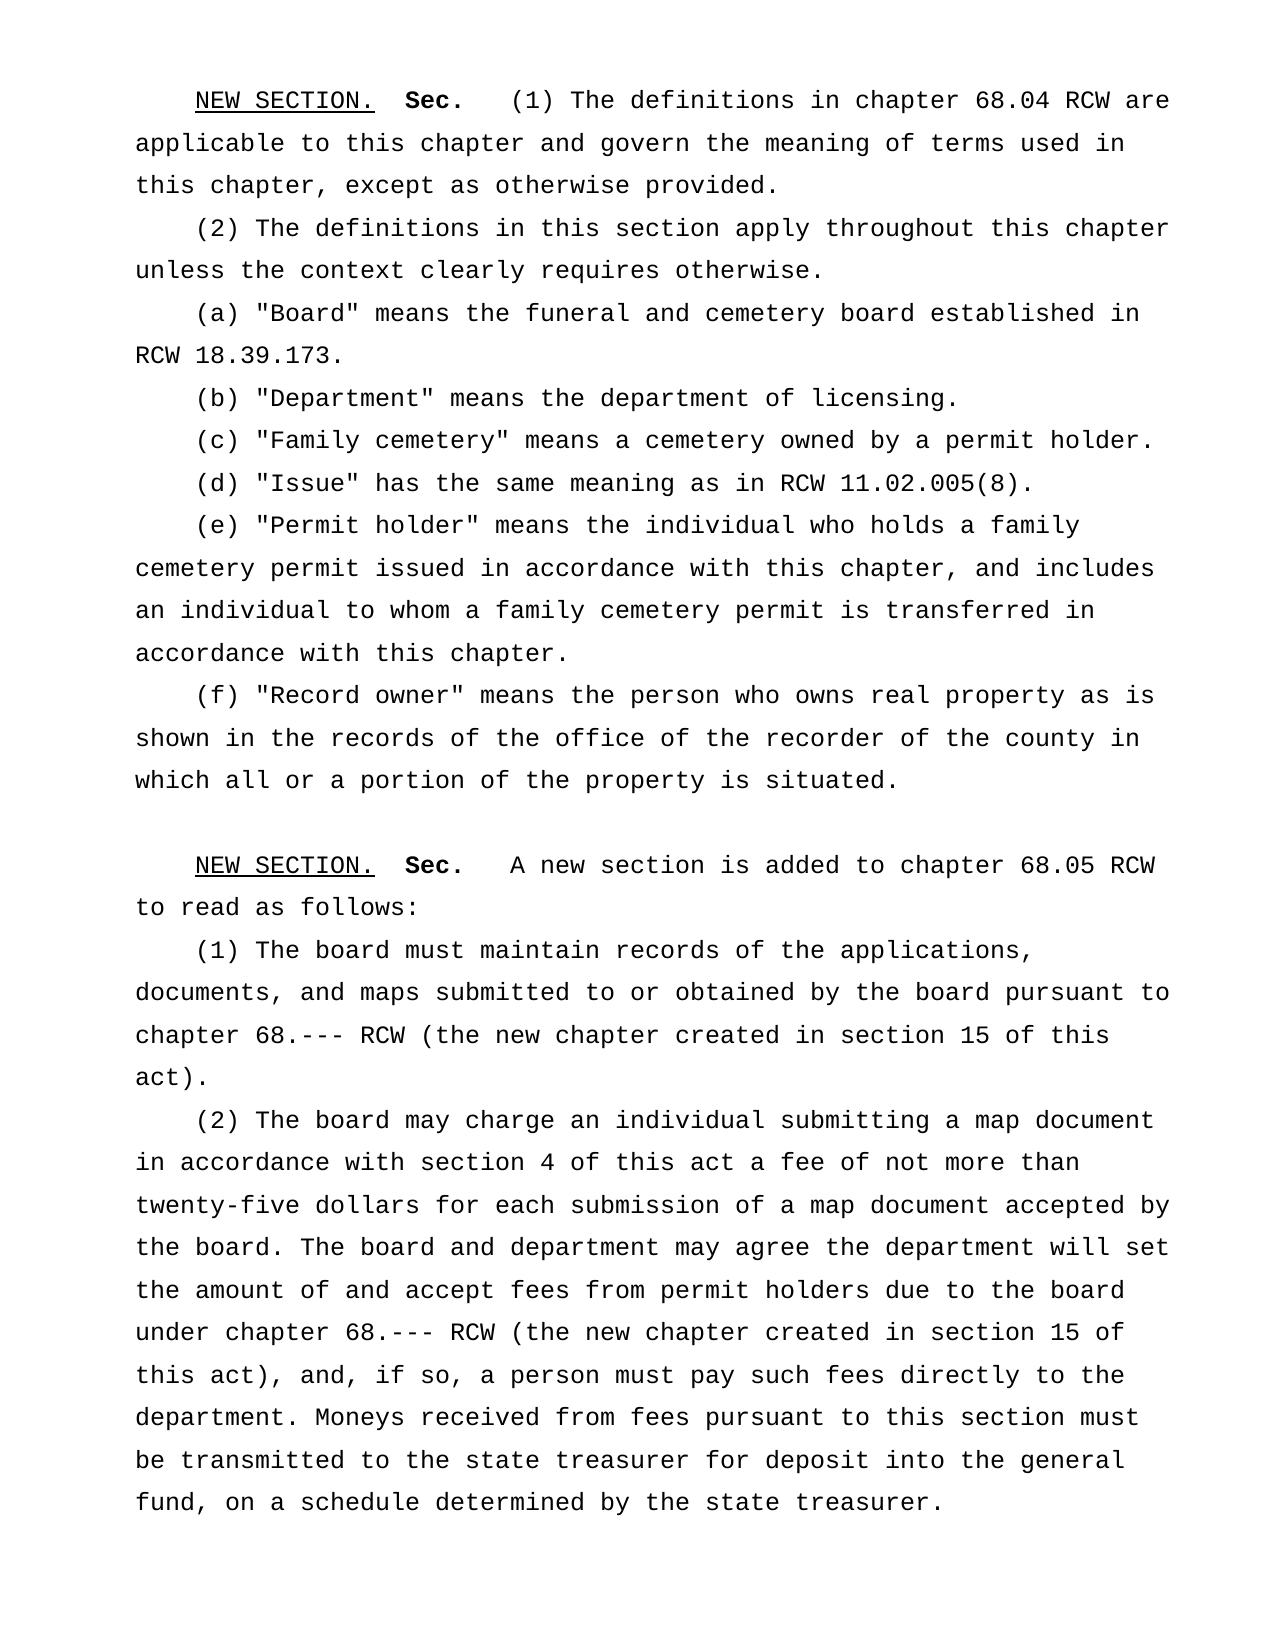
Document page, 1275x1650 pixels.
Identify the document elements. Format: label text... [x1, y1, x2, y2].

text (d) "Issue" has the same meaning as in RCW 11.02.005(8). [135, 457, 1170, 500]
text (e) "Permit holder" means the individual who holds a family cemetery permit issued in accordance with this chapter, and includes an individual to whom a family cemetery permit is transferred in accordance with this chapter. [135, 500, 1170, 670]
text (2) The board may charge an individual submitting a map document in accordance with section 4 of this act a fee of not more than twenty-five dollars for each submission of a map document accepted by the board. The board and department may agree the department will set the amount of and accept fees from permit holders due to the board under chapter 68.--- RCW (the new chapter created in section 15 of this act), and, if so, a person must pay such fees directly to the department. Moneys received from fees pursuant to this section must be transmitted to the state treasurer for deposit into the general fund, on a schedule determined by the state treasurer. [135, 1094, 1170, 1519]
text (b) "Department" means the department of licensing. [135, 372, 1170, 415]
text (c) "Family cemetery" means a cemetery owned by a permit holder. [135, 415, 1170, 457]
text NEW SECTION. Sec. (1) The definitions in chapter 68.04 RCW are applicable to this chapter and govern the meaning of terms used in this chapter, except as otherwise provided. [135, 75, 1170, 202]
text NEW SECTION. Sec. A new section is added to chapter 68.05 RCW to read as follows: [135, 839, 1170, 924]
text (1) The board must maintain records of the applications, documents, and maps submitted to or obtained by the board pursuant to chapter 68.--- RCW (the new chapter created in section 15 of this act). [135, 924, 1170, 1094]
text (a) "Board" means the funeral and cemetery board established in RCW 18.39.173. [135, 287, 1170, 372]
text (f) "Record owner" means the person who owns real property as is shown in the records of the office of the recorder of the county in which all or a portion of the property is situated. [135, 670, 1170, 797]
text (2) The definitions in this section apply throughout this chapter unless the context clearly requires otherwise. [135, 202, 1170, 287]
